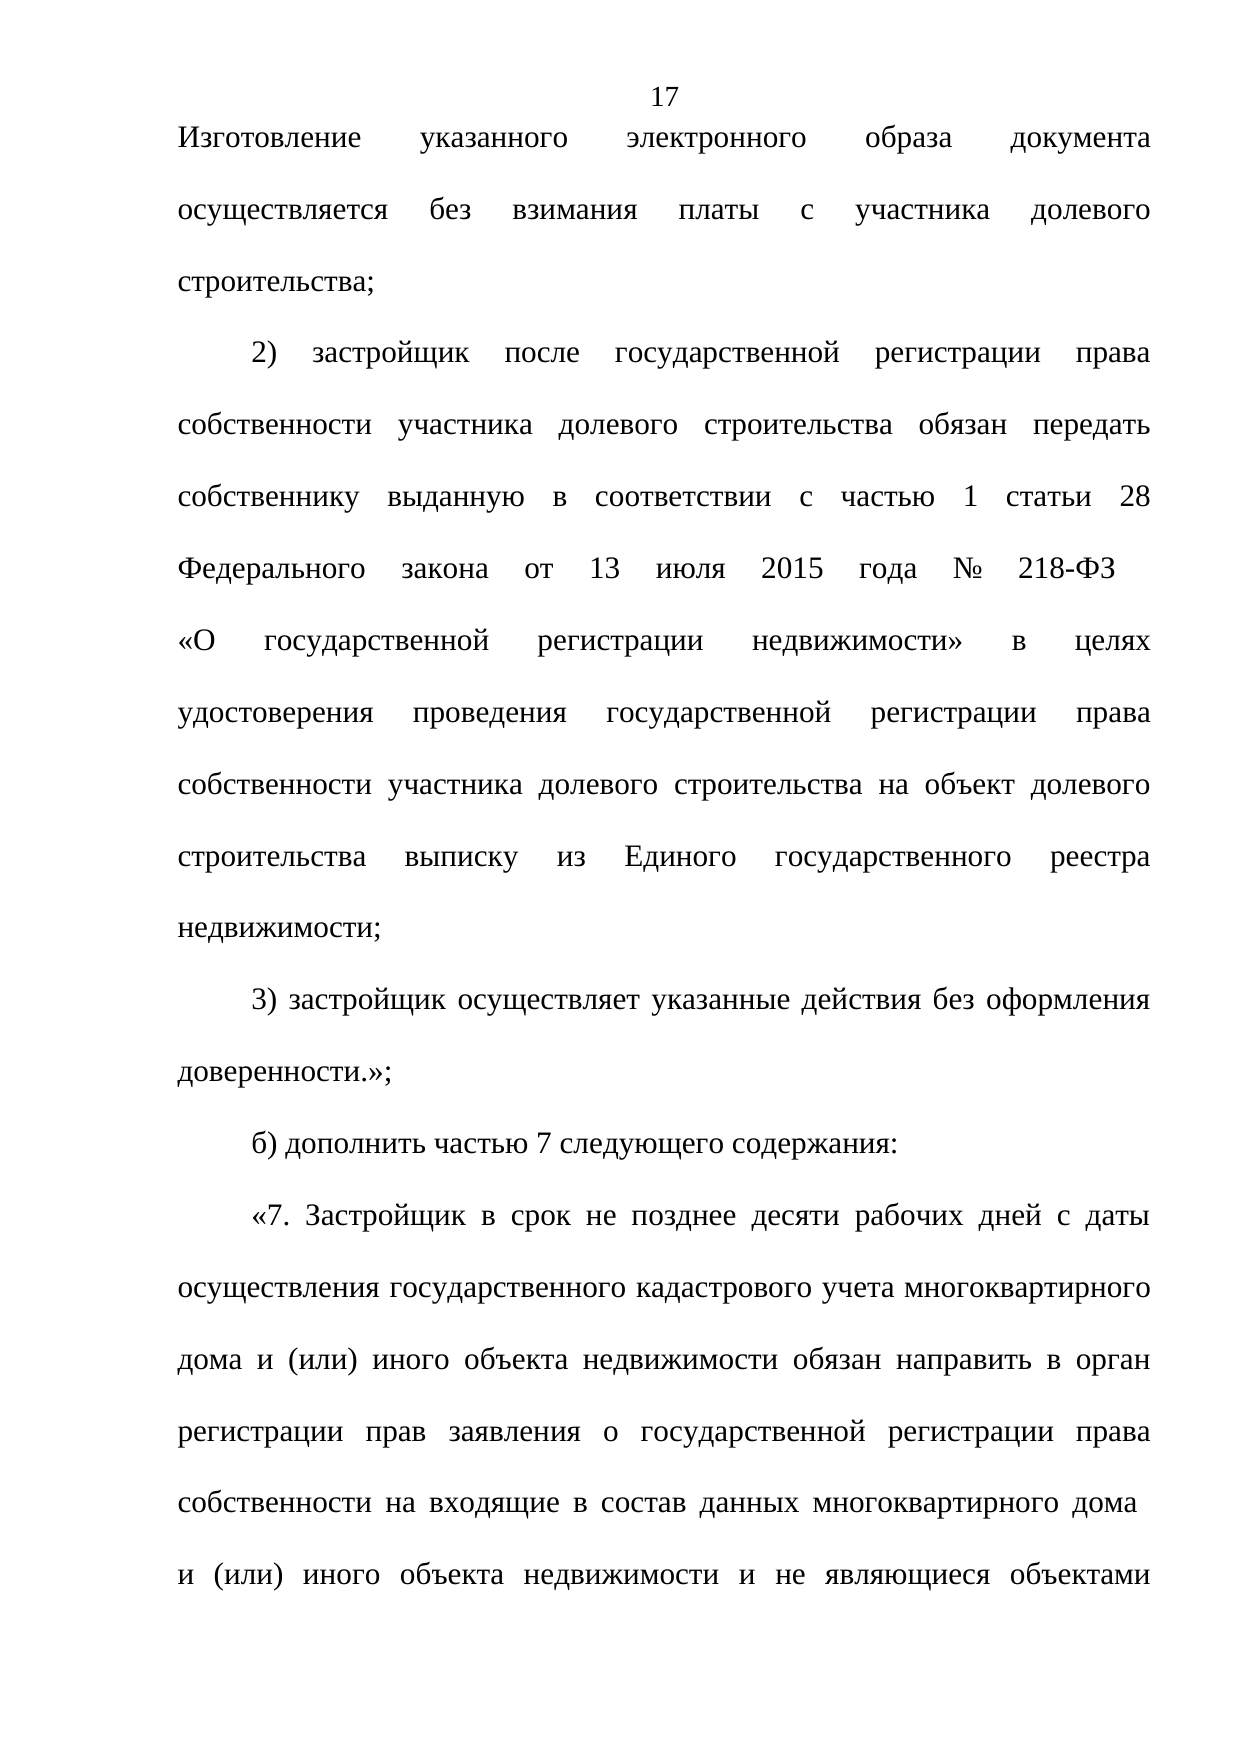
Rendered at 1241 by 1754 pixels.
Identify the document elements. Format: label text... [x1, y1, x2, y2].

text 3) застройщик осуществляет указанные действия без оформления доверенности.»; [177, 981, 1152, 1088]
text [177, 118, 1152, 298]
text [177, 1196, 1152, 1592]
text 2) застройщик после государственной регистрации права собственности участника долевого строительства обязан передать собственнику выданную в соответствии с частью 1 статьи 28 Федерального закона от 13 июля 2015 года № 218-ФЗ «О государственной регистрации недвижимости» в целях удостоверения проведения государственной регистрации права собственности участника долевого строительства на объект долевого строительства выписку из Единого государственного реестра недвижимости; [177, 334, 1152, 945]
text б) дополнить частью 7 следующего содержания: [177, 1124, 1152, 1160]
